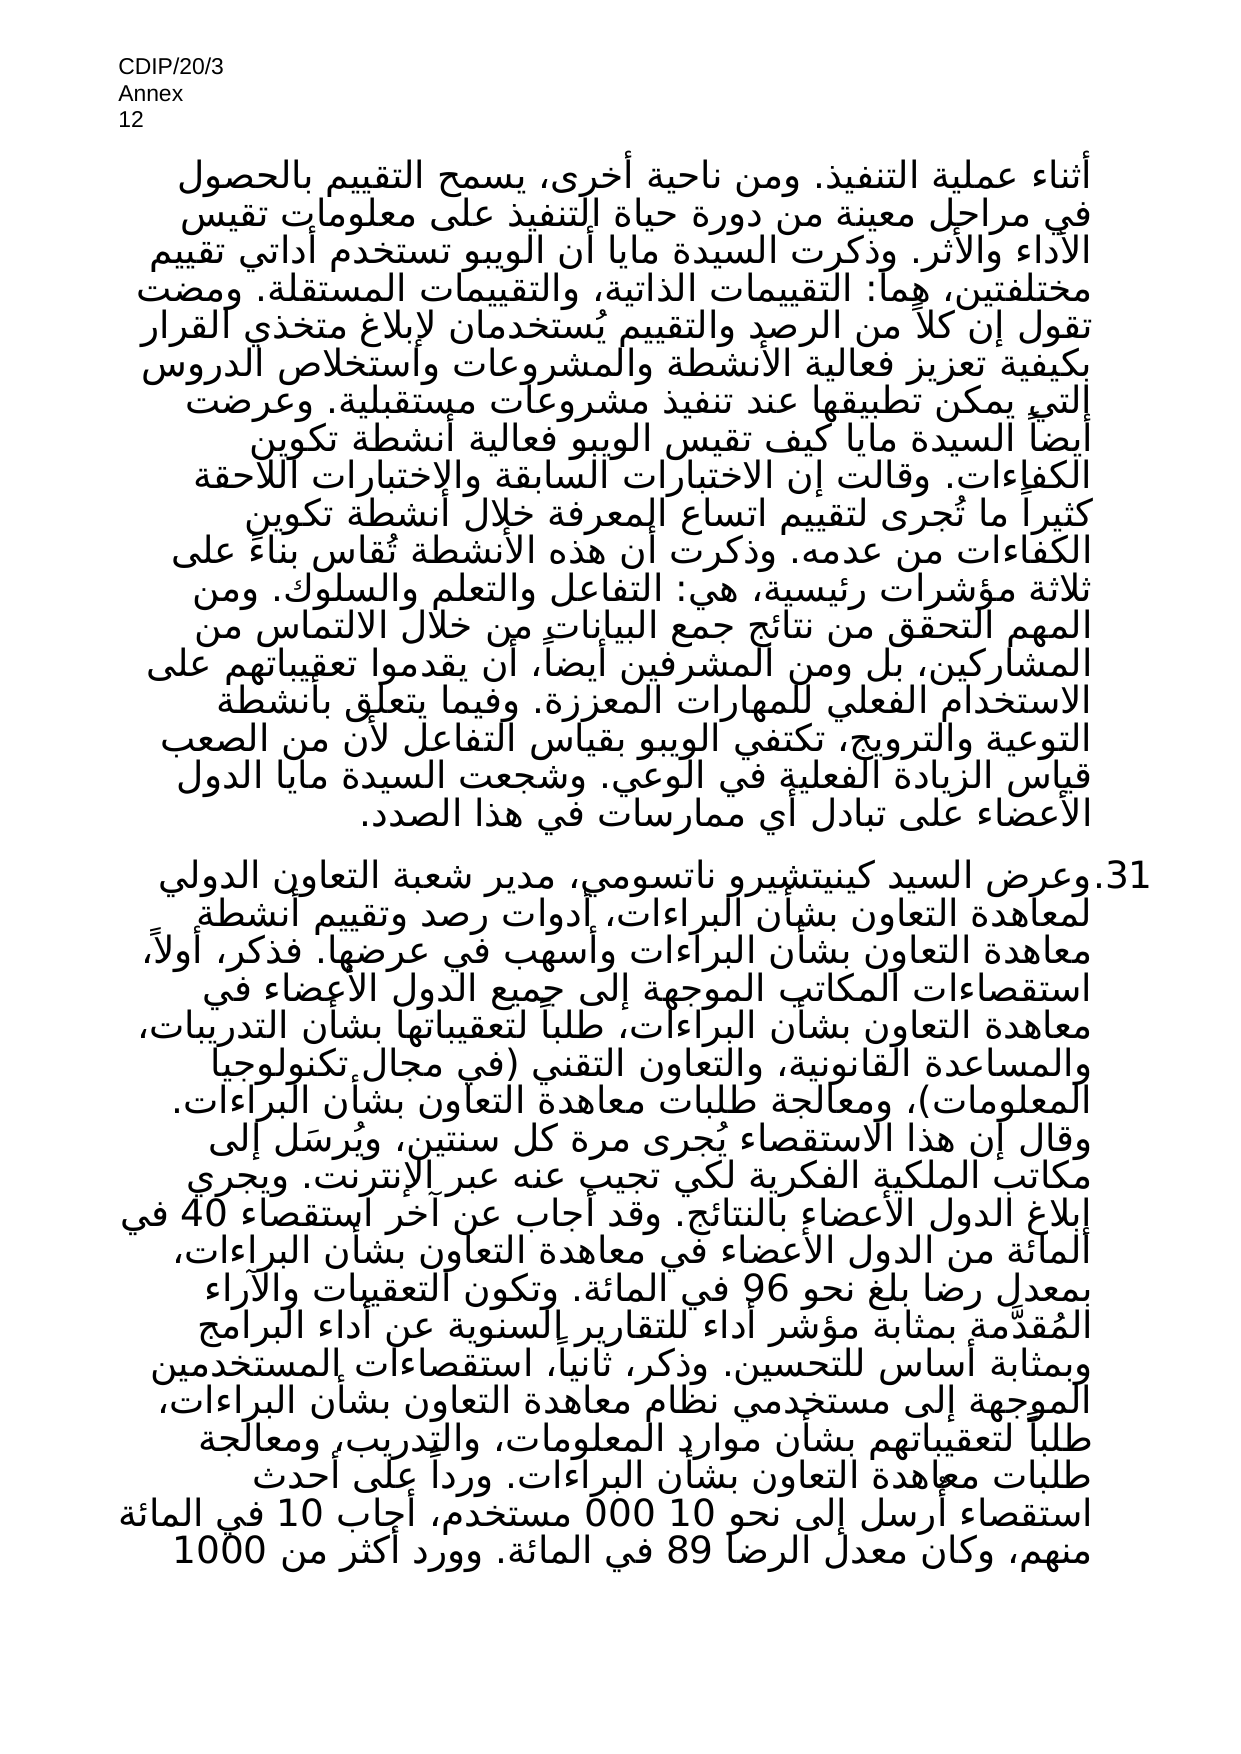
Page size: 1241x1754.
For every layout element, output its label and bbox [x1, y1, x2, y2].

list [118, 158, 1093, 833]
list [118, 858, 1093, 1571]
